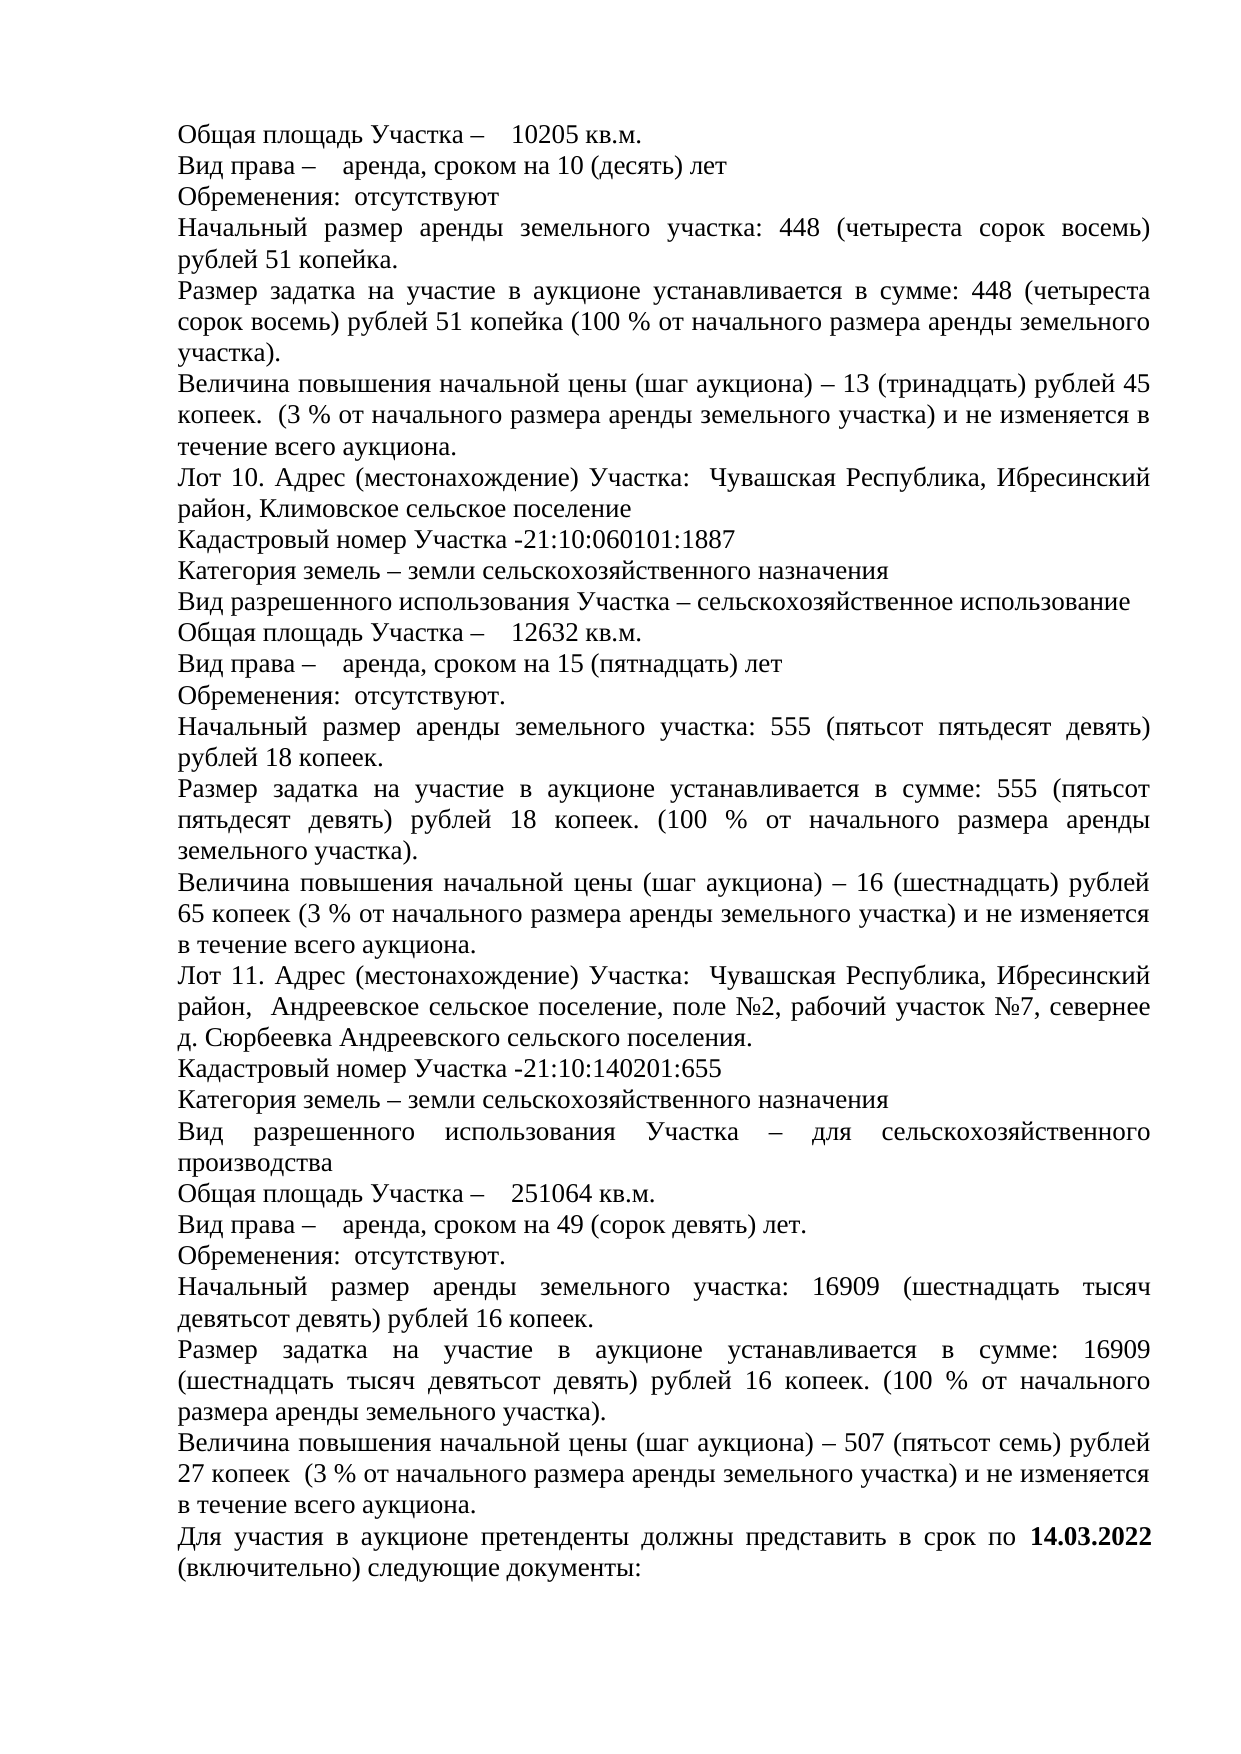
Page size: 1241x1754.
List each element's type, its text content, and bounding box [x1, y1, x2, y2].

text Размер задатка на участие в аукционе устанавливается в сумме: 448 (четыреста сорок восемь) рублей 51 копейка (100 % от начального размера аренды земельного участка). [177, 274, 1152, 367]
text Обременения: отсутствуют. [177, 679, 1152, 710]
text Для участия в аукционе претенденты должны представить в срок по 14.03.2022 (включительно) следующие документы: [177, 1520, 1152, 1582]
text Лот 10. Адрес (местонахождение) Участка: Чувашская Республика, Ибресинский район, Климовское сельское поселение [177, 461, 1152, 523]
text Вид права – аренда, сроком на 15 (пятнадцать) лет [177, 648, 1152, 679]
text Категория земель – земли сельскохозяйственного назначения [177, 1084, 1152, 1115]
text Величина повышения начальной цены (шаг аукциона) – 13 (тринадцать) рублей 45 копеек. (3 % от начального размера аренды земельного участка) и не изменяется в течение всего аукциона. [177, 367, 1152, 461]
text Кадастровый номер Участка -21:10:060101:1887 [177, 523, 1152, 554]
text Начальный размер аренды земельного участка: 555 (пятьсот пятьдесят девять) рублей 18 копеек. [177, 710, 1152, 772]
text Общая площадь Участка – 10205 кв.м. [177, 118, 1152, 149]
text Обременения: отсутствуют [177, 180, 1152, 212]
text Вид разрешенного использования Участка – сельскохозяйственное использование [177, 585, 1152, 616]
text Общая площадь Участка – 251064 кв.м. [177, 1177, 1152, 1208]
text Общая площадь Участка – 12632 кв.м. [177, 616, 1152, 648]
text Начальный размер аренды земельного участка: 448 (четыреста сорок восемь) рублей 51 копейка. [177, 212, 1152, 274]
text Обременения: отсутствуют. [177, 1239, 1152, 1271]
text Начальный размер аренды земельного участка: 16909 (шестнадцать тысяч девятьсот девять) рублей 16 копеек. [177, 1271, 1152, 1333]
text Величина повышения начальной цены (шаг аукциона) – 16 (шестнадцать) рублей 65 копеек (3 % от начального размера аренды земельного участка) и не изменяется в течение всего аукциона. [177, 866, 1152, 959]
text Размер задатка на участие в аукционе устанавливается в сумме: 555 (пятьсот пятьдесят девять) рублей 18 копеек. (100 % от начального размера аренды земельного участка). [177, 772, 1152, 866]
text Вид разрешенного использования Участка – для сельскохозяйственного производства [177, 1115, 1152, 1177]
text Вид права – аренда, сроком на 49 (сорок девять) лет. [177, 1208, 1152, 1239]
text Лот 11. Адрес (местонахождение) Участка: Чувашская Республика, Ибресинский район, Андреевское сельское поселение, поле №2, рабочий участок №7, севернее д. Сюрбеевка Андреевского сельского поселения. [177, 959, 1152, 1052]
text Размер задатка на участие в аукционе устанавливается в сумме: 16909 (шестнадцать тысяч девятьсот девять) рублей 16 копеек. (100 % от начального размера аренды земельного участка). [177, 1333, 1152, 1426]
text Категория земель – земли сельскохозяйственного назначения [177, 554, 1152, 585]
text Вид права – аренда, сроком на 10 (десять) лет [177, 149, 1152, 180]
text Кадастровый номер Участка -21:10:140201:655 [177, 1052, 1152, 1084]
text Величина повышения начальной цены (шаг аукциона) – 507 (пятьсот семь) рублей 27 копеек (3 % от начального размера аренды земельного участка) и не изменяется в течение всего аукциона. [177, 1426, 1152, 1520]
